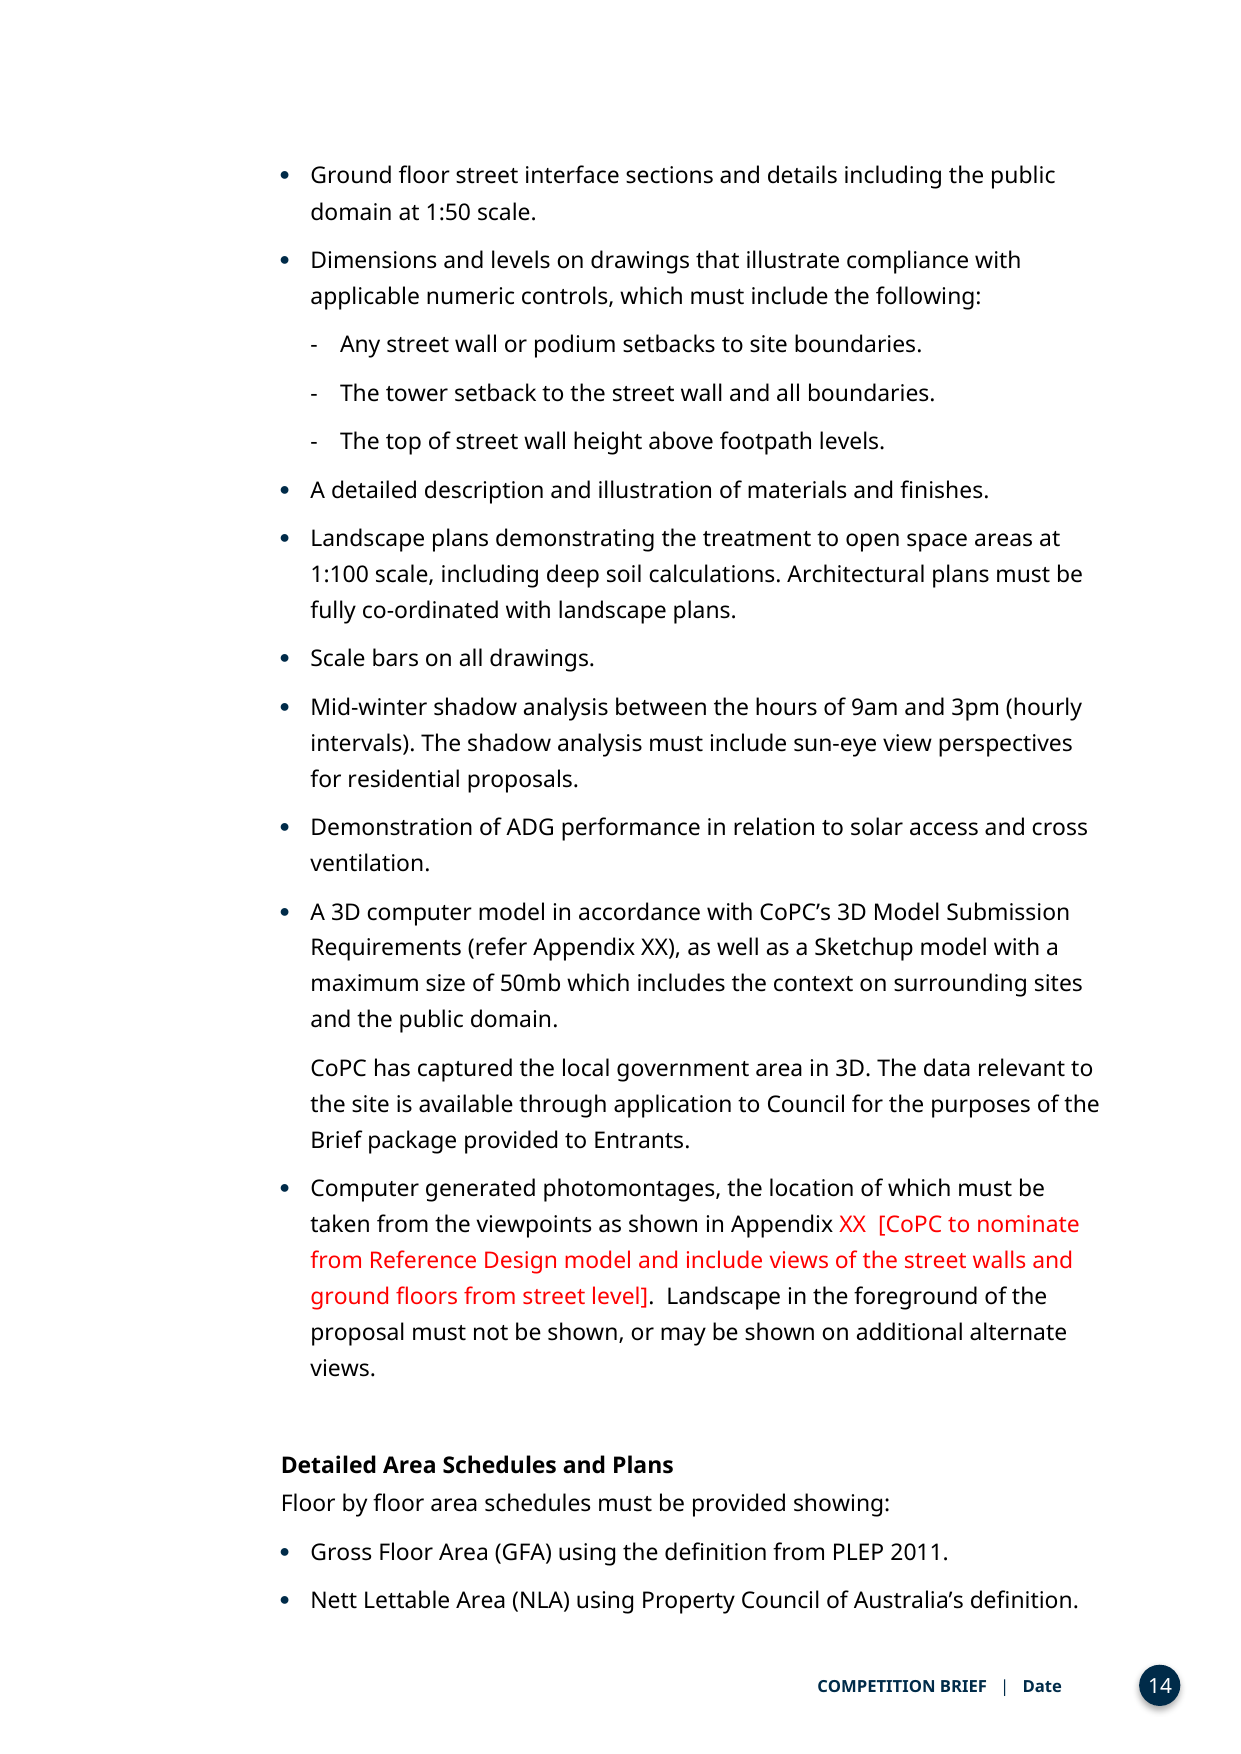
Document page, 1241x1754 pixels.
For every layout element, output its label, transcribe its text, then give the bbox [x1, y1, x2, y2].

text Mid-winter shadow analysis between the hours of 9am and 3pm (hourly intervals). The shadow analysis must include sun-eye view perspectives for residential proposals. [281, 691, 1108, 794]
text Scale bars on all drawings. [281, 642, 1108, 673]
text A 3D computer model in accordance with CoPC’s 3D Model Submission Requirements (refer Appendix XX), as well as a Sketchup model with a maximum size of 50mb which includes the context on surrounding sites and the public domain. [281, 895, 1108, 1034]
text Computer generated photomontages, the location of which must be taken from the viewpoints as shown in Appendix XX [CoPC to nominate from Reference Design model and include views of the street walls and ground floors from street level]. Landscape in the foreground of the proposal must not be shown, or may be shown on additional alternate views. [281, 1172, 1108, 1383]
text Floor by floor area schedules must be provided showing: [281, 1487, 1108, 1519]
text Dimensions and levels on drawings that illustrate compliance with applicable numeric controls, which must include the following: [281, 244, 1108, 311]
text Landscape plans demonstrating the treatment to open space areas at 1:100 scale, including deep soil calculations. Architectural plans must be fully co-ordinated with landscape plans. [281, 522, 1108, 625]
list CoPC has captured the local government area in 3D. The data relevant to the site is available through application to Council for the purposes of the Brief package provided to Entrants. [310, 1052, 1108, 1155]
text Demonstration of ADG performance in relation to solar access and cross ventilation. [281, 811, 1108, 878]
text Gross Floor Area (GFA) using the definition from PLEP 2011. [281, 1536, 1108, 1567]
list Detailed Area Schedules and Plans [281, 1448, 1108, 1480]
list The tower setback to the street wall and all boundaries. [310, 377, 1108, 408]
text Nett Lettable Area (NLA) using Property Council of Australia’s definition. [281, 1584, 1108, 1616]
text Ground floor street interface sections and details including the public domain at 1:50 scale. [281, 159, 1108, 227]
text A detailed description and illustration of materials and finishes. [281, 473, 1108, 505]
list The top of street wall height above footpath levels. [310, 425, 1108, 456]
list Any street wall or podium setbacks to site boundaries. [310, 328, 1108, 359]
